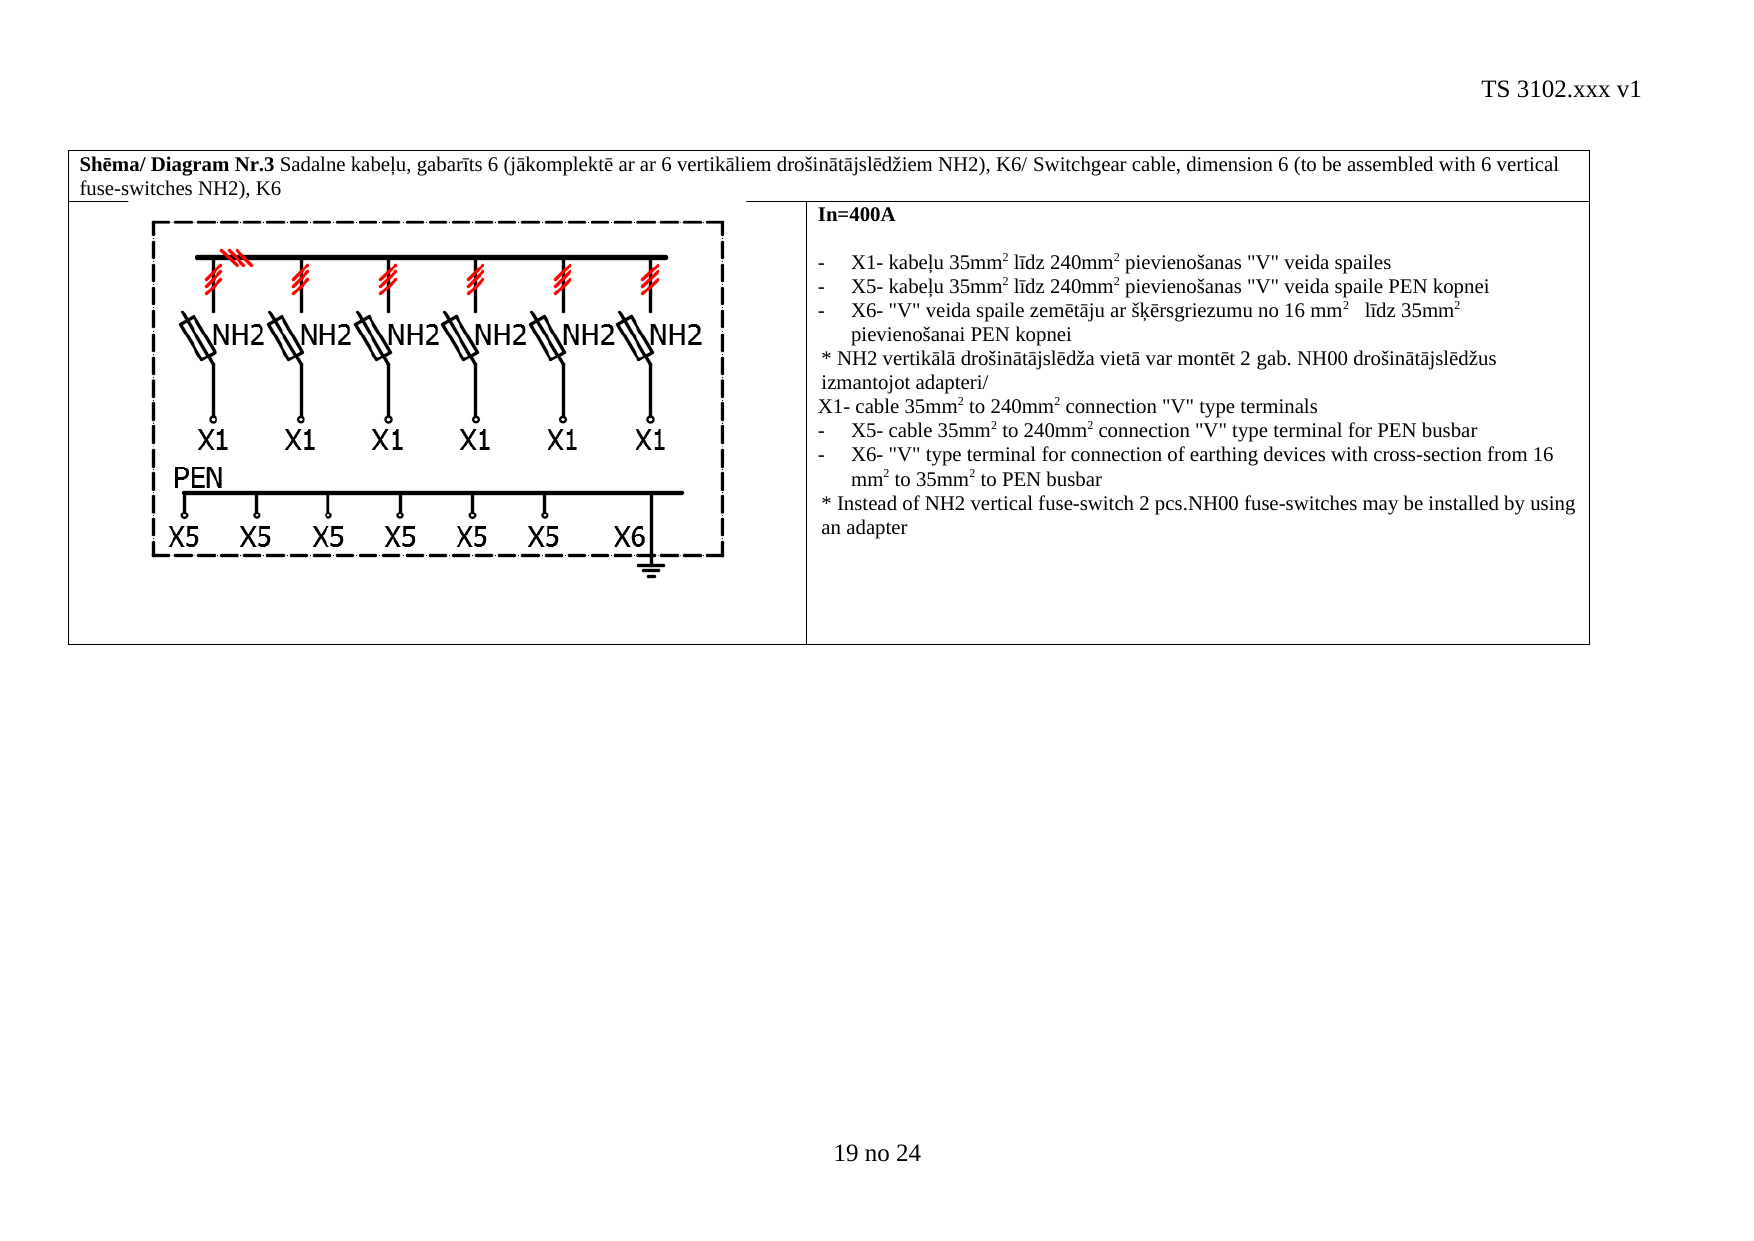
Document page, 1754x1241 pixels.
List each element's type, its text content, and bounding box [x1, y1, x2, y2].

picture [128, 201, 747, 603]
table_cell In=400A X1- kabeļu 35mm2 līdz 240mm2 pievienošanas "V" veida spailes X5- kabeļu 35mm2 līdz 240mm2 pievienošanas "V" veida spaile PEN kopnei X6- "V" veida spaile zemētāju ar šķērsgriezumu no 16 mm2 līdz 35mm2 pievienošanai PEN kopnei * NH2 vertikālā drošinātājslēdža vietā var montēt 2 gab. NH00 drošinātājslēdžus izmantojot adapteri/ X1- cable 35mm2 to 240mm2 connection "V" type terminals X5- cable 35mm2 to 240mm2 connection "V" type terminal for PEN busbar X6- "V" type terminal for connection of earthing devices with cross-section from 16 mm2 to 35mm2 to PEN busbar * Instead of NH2 vertical fuse-switch 2 pcs.NH00 fuse-switches may be installed by using an adapter [807, 202, 1589, 644]
table_header Shēma/ Diagram Nr.3 Sadalne kabeļu, gabarīts 6 (jākomplektē ar ar 6 vertikāliem drošinātājslēdžiem NH2), K6/ Switchgear cable, dimension 6 (to be assembled with 6 vertical fuse-switches NH2), K6 [69, 151, 1589, 201]
table_cell [69, 202, 806, 644]
